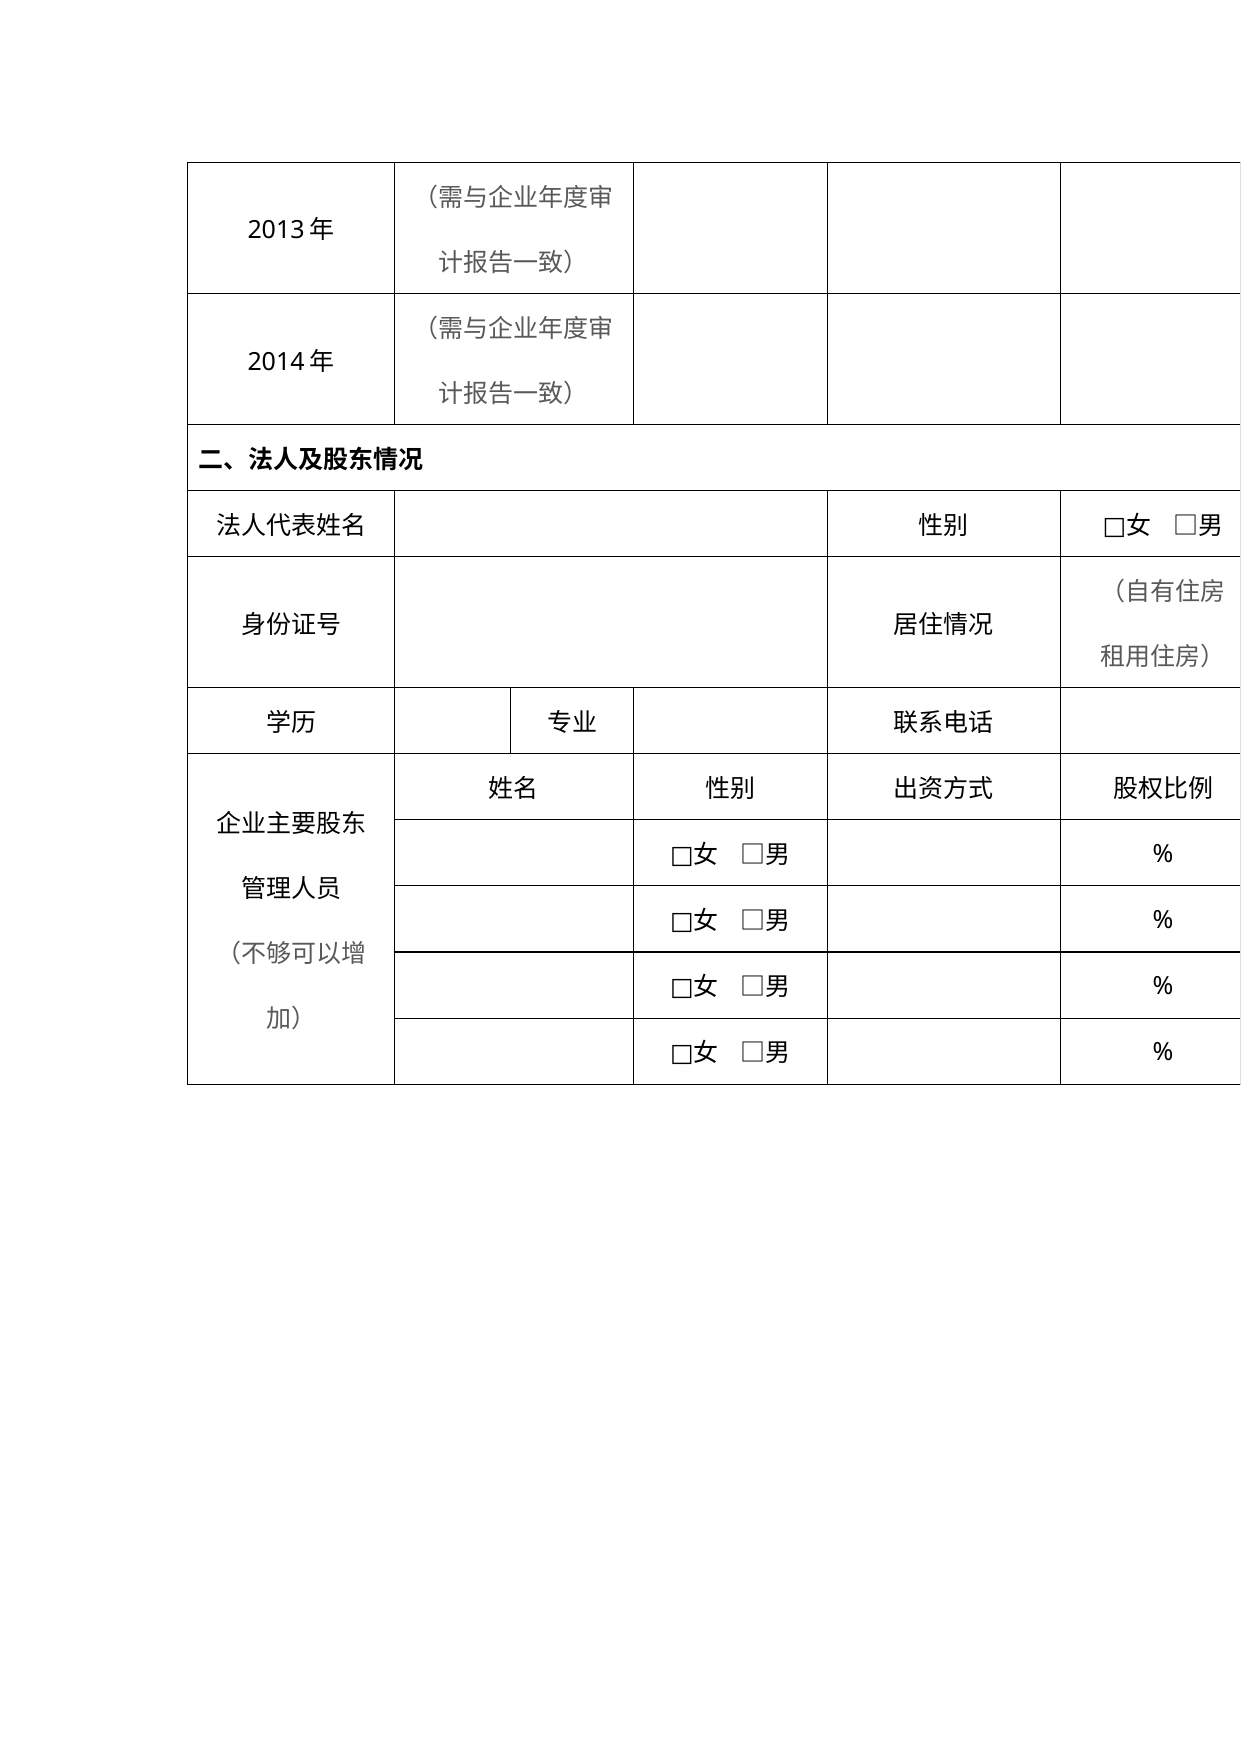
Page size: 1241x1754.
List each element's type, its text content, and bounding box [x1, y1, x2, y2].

table_cell （需与企业年度审计报告一致） [395, 163, 633, 293]
table_cell 居住情况 [828, 557, 1060, 687]
table_cell 2013年 [188, 163, 394, 293]
table_cell 股权比例 [1061, 754, 1240, 819]
table_cell [634, 294, 827, 424]
table_cell 二、法人及股东情况 [188, 425, 1240, 490]
table_cell 2014年 [188, 294, 394, 424]
table_cell [828, 163, 1060, 293]
table_cell [828, 820, 1060, 885]
table_cell [1061, 688, 1240, 753]
table_cell 出资方式 [828, 754, 1060, 819]
table_cell [828, 1019, 1060, 1083]
table_cell [634, 163, 827, 293]
table_cell [828, 294, 1060, 424]
table_cell 法人代表姓名 [188, 491, 394, 556]
table_cell [1061, 294, 1240, 424]
table_cell [634, 688, 827, 753]
table_cell 性别 [828, 491, 1060, 556]
table_cell [395, 953, 633, 1017]
table_cell [828, 953, 1060, 1017]
table_cell 身份证号 [188, 557, 394, 687]
table_cell [395, 688, 510, 753]
table_cell □女 □男 [634, 953, 827, 1017]
table_cell □女 □男 [634, 820, 827, 885]
table_cell % [1061, 820, 1240, 885]
table_cell 专业 [511, 688, 633, 753]
table_cell % [1061, 886, 1240, 951]
table_cell □女 □男 [1061, 491, 1240, 556]
table_cell □女 □男 [634, 886, 827, 951]
table_cell （自有住房 租用住房） [1061, 557, 1240, 687]
table_cell □女 □男 [634, 1019, 827, 1083]
table_cell [828, 886, 1060, 951]
table_cell 性别 [634, 754, 827, 819]
table_cell [1061, 163, 1240, 293]
table_cell [395, 557, 827, 687]
table_cell 学历 [188, 688, 394, 753]
table_cell [395, 886, 633, 951]
table_cell 姓名 [395, 754, 633, 819]
table_cell 联系电话 [828, 688, 1060, 753]
table_cell （需与企业年度审计报告一致） [395, 294, 633, 424]
table_cell 企业主要股东 管理人员 （不够可以增加） [188, 754, 394, 1083]
table_cell [395, 491, 827, 556]
table_cell % [1061, 1019, 1240, 1083]
table_cell % [1061, 953, 1240, 1017]
table_cell [395, 820, 633, 885]
table_cell [395, 1019, 633, 1083]
